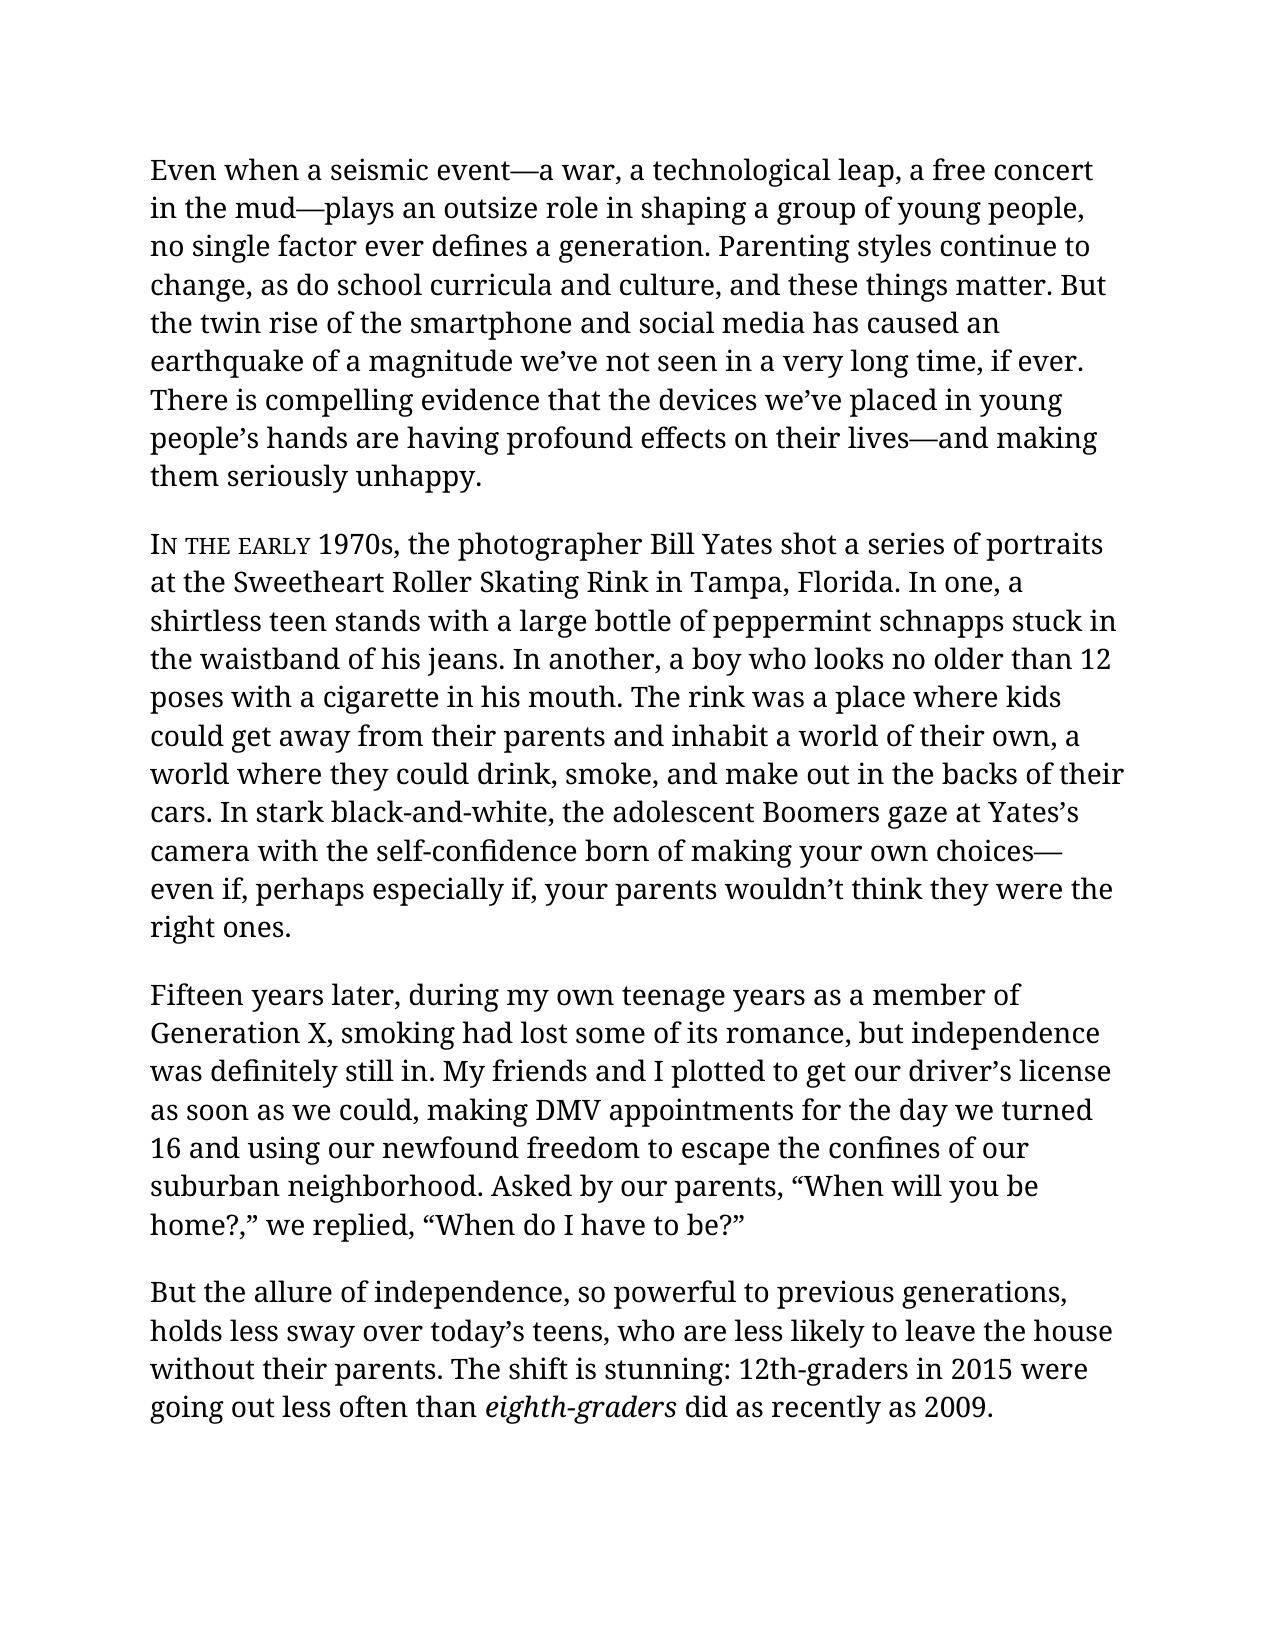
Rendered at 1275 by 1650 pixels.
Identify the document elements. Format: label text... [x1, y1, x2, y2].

text Even when a seismic event—a war, a technological leap, a free concert in the mud—plays an outsize role in shaping a group of young people, no single factor ever defines a generation. Parenting styles continue to change, as do school curricula and culture, and these things matter. But the twin rise of the smartphone and social media has caused an earthquake of a magnitude we’ve not seen in a very long time, if ever. There is compelling evidence that the devices we’ve placed in young people’s hands are having profound effects on their lives—and making them seriously unhappy. [150, 150, 1125, 495]
text In the early 1970s, the photographer Bill Yates shot a series of portraits at the Sweetheart Roller Skating Rink in Tampa, Florida. In one, a shirtless teen stands with a large bottle of peppermint schnapps stuck in the waistband of his jeans. In another, a boy who looks no older than 12 poses with a cigarette in his mouth. The rink was a place where kids could get away from their parents and inhabit a world of their own, a world where they could drink, smoke, and make out in the backs of their cars. In stark black-and-white, the adolescent Boomers gaze at Yates’s camera with the self-confidence born of making your own choices—even if, perhaps especially if, your parents wouldn’t think they were the right ones. [150, 524, 1125, 946]
text But the allure of independence, so powerful to previous generations, holds less sway over today’s teens, who are less likely to leave the house without their parents. The shift is stunning: 12th-graders in 2015 were going out less often than eighth-graders did as recently as 2009. [150, 1272, 1125, 1426]
text Fifteen years later, during my own teenage years as a member of Generation X, smoking had lost some of its romance, but independence was definitely still in. My friends and I plotted to get our driver’s license as soon as we could, making DMV appointments for the day we turned 16 and using our newfound freedom to escape the confines of our suburban neighborhood. Asked by our parents, “When will you be home?,” we replied, “When do I have to be?” [150, 975, 1125, 1243]
